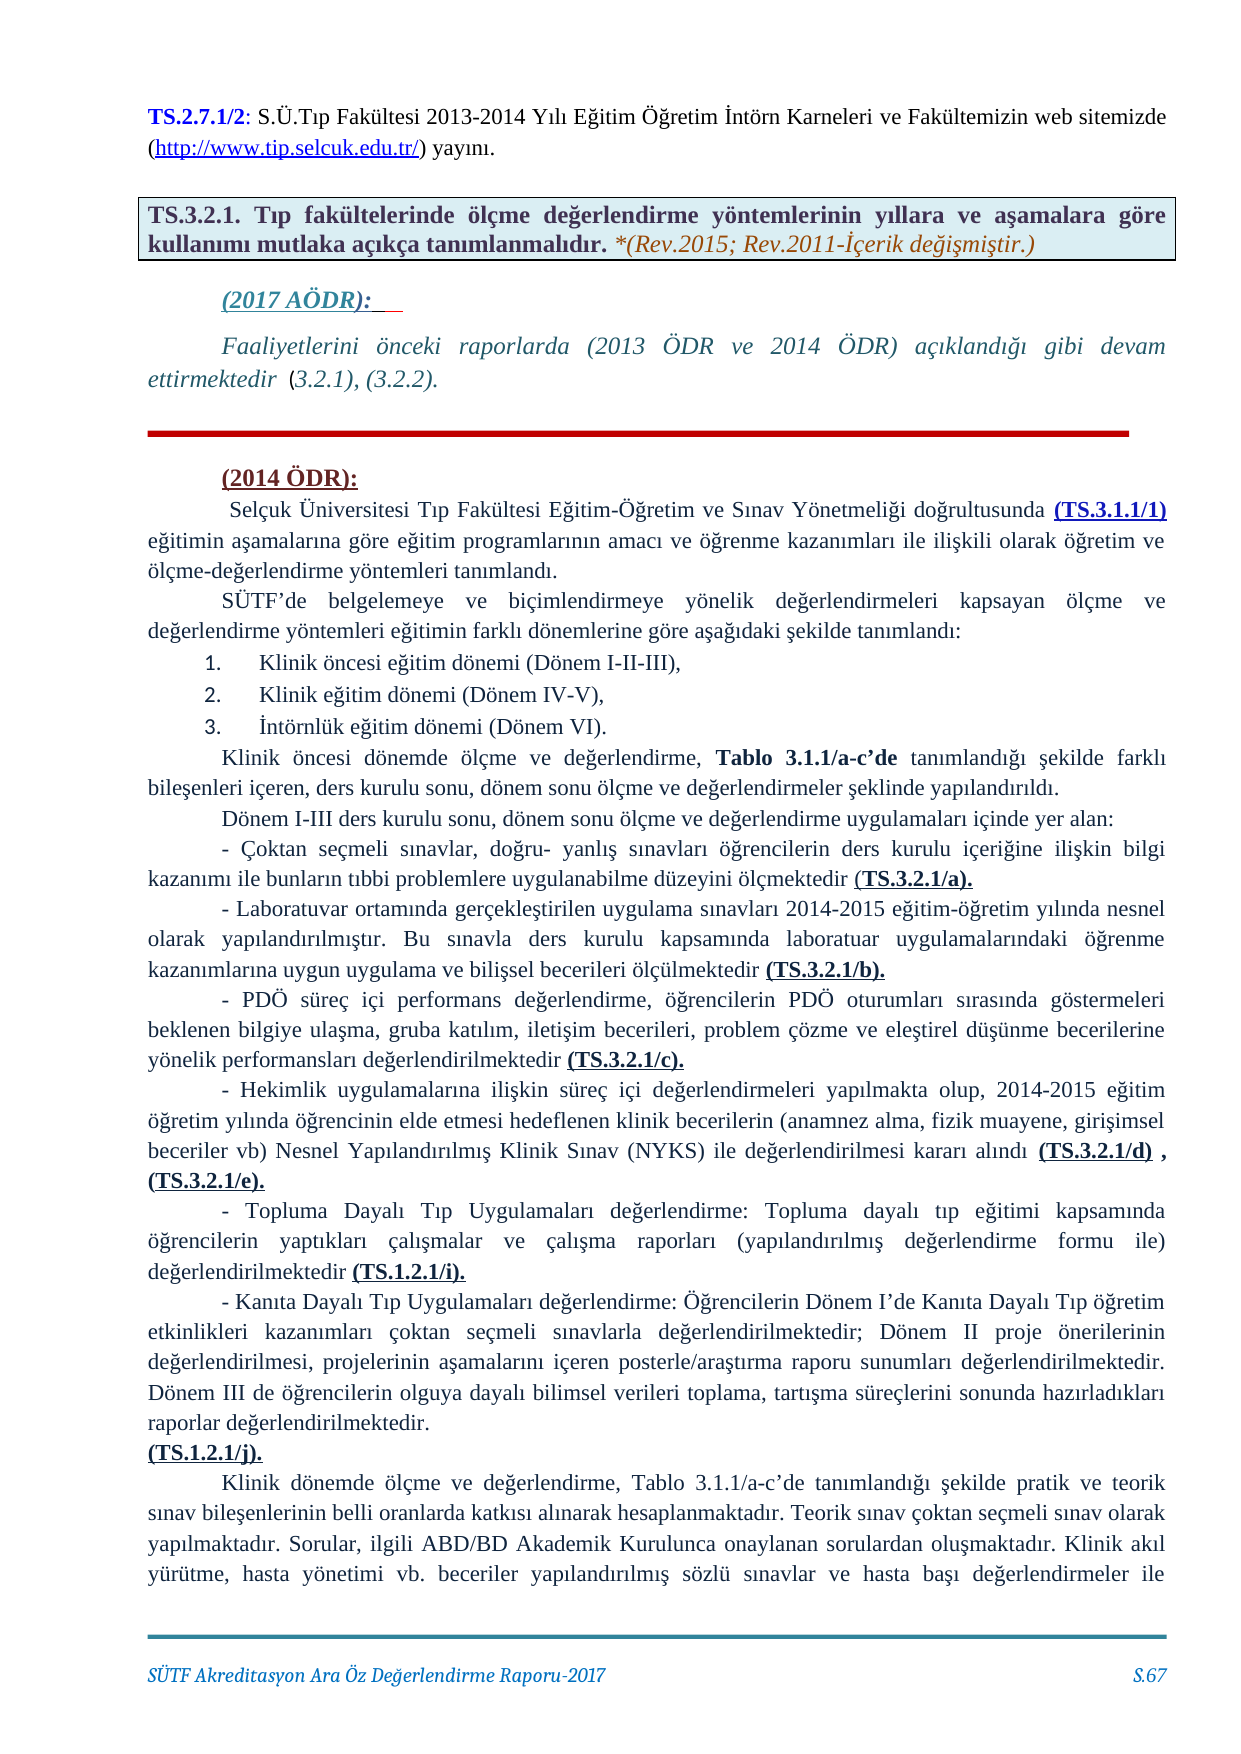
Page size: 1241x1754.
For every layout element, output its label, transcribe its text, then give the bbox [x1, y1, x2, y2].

text Selçuk Üniversitesi Tıp Fakültesi Eğitim-Öğretim ve Sınav Yönetmeliği doğrultusunda (TS.3.1.1/1) eğitimin aşamalarına göre eğitim programlarının amacı ve öğrenme kazanımları ile ilişkili olarak öğretim ve ölçme-değerlendirme yöntemleri tanımlandı. [148, 497, 1167, 583]
text (2017 AÖDR): [148, 286, 1167, 314]
list Klinik eğitim dönemi (Dönem IV-V), [221, 680, 1167, 708]
text - PDÖ süreç içi performans değerlendirme, öğrencilerin PDÖ oturumları sırasında göstermeleri beklenen bilgiye ulaşma, gruba katılım, iletişim becerileri, problem çözme ve eleştirel düşünme becerilerine yönelik performansları değerlendirilmektedir (TS.3.2.1/c). [148, 986, 1167, 1073]
text Klinik öncesi dönemde ölçme ve değerlendirme, Tablo 3.1.1/a-c’de tanımlandığı şekilde farklı bileşenleri içeren, ders kurulu sonu, dönem sonu ölçme ve değerlendirmeler şeklinde yapılandırıldı. [148, 744, 1167, 801]
text TS.2.7.1/2: S.Ü.Tıp Fakültesi 2013-2014 Yılı Eğitim Öğretim İntörn Karneleri ve Fakültemizin web sitemizde (http://www.tip.selcuk.edu.tr/) yayını. [148, 103, 1167, 160]
text - Laboratuvar ortamında gerçekleştirilen uygulama sınavları 2014-2015 eğitim-öğretim yılında nesnel olarak yapılandırılmıştır. Bu sınavla ders kurulu kapsamında laboratuar uygulamalarındaki öğrenme kazanımlarına uygun uygulama ve bilişsel becerileri ölçülmektedir (TS.3.2.1/b). [148, 895, 1167, 982]
text SÜTF’de belgelemeye ve biçimlendirmeye yönelik değerlendirmeleri kapsayan ölçme ve değerlendirme yöntemleri eğitimin farklı dönemlerine göre aşağıdaki şekilde tanımlandı: [148, 587, 1167, 644]
text Dönem I-III ders kurulu sonu, dönem sonu ölçme ve değerlendirme uygulamaları içinde yer alan: [148, 804, 1167, 831]
list İntörnlük eğitim dönemi (Dönem VI). [221, 712, 1167, 740]
text (2014 ÖDR): [148, 463, 1167, 492]
text - Hekimlik uygulamalarına ilişkin süreç içi değerlendirmeleri yapılmakta olup, 2014-2015 eğitim öğretim yılında öğrencinin elde etmesi hedeflenen klinik becerilerin (anamnez alma, fizik muayene, girişimsel beceriler vb) Nesnel Yapılandırılmış Klinik Sınav (NYKS) ile değerlendirilmesi kararı alındı (TS.3.2.1/d) , (TS.3.2.1/e). [148, 1076, 1167, 1193]
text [148, 1469, 1167, 1586]
text - Çoktan seçmeli sınavlar, doğru- yanlış sınavları öğrencilerin ders kurulu içeriğine ilişkin bilgi kazanımı ile bunların tıbbi problemlere uygulanabilme düzeyini ölçmektedir (TS.3.2.1/a). [148, 835, 1167, 891]
text (TS.1.2.1/j). [148, 1439, 1167, 1465]
text - Topluma Dayalı Tıp Uygulamaları değerlendirme: Topluma dayalı tıp eğitimi kapsamında öğrencilerin yaptıkları çalışmalar ve çalışma raporları (yapılandırılmış değerlendirme formu ile) değerlendirilmektedir (TS.1.2.1/i). [148, 1197, 1167, 1284]
text - Kanıta Dayalı Tıp Uygulamaları değerlendirme: Öğrencilerin Dönem I’de Kanıta Dayalı Tıp öğretim etkinlikleri kazanımları çoktan seçmeli sınavlarla değerlendirilmektedir; Dönem II proje önerilerinin değerlendirilmesi, projelerinin aşamalarını içeren posterle/araştırma raporu sunumları değerlendirilmektedir. Dönem III de öğrencilerin olguya dayalı bilimsel verileri toplama, tartışma süreçlerini sonunda hazırladıkları raporlar değerlendirilmektedir. [148, 1288, 1167, 1435]
list Klinik öncesi eğitim dönemi (Dönem I-II-III), [221, 648, 1167, 676]
text TS.3.2.1. Tıp fakültelerinde ölçme değerlendirme yöntemlerinin yıllara ve aşamalara göre kullanımı mutlaka açıkça tanımlanmalıdır. *(Rev.2015; Rev.2011-İçerik değişmiştir.) [139, 198, 1175, 259]
text Faaliyetlerini önceki raporlarda (2013 ÖDR ve 2014 ÖDR) açıklandığı gibi devam ettirmektedir (3.2.1), (3.2.2). [148, 331, 1167, 393]
